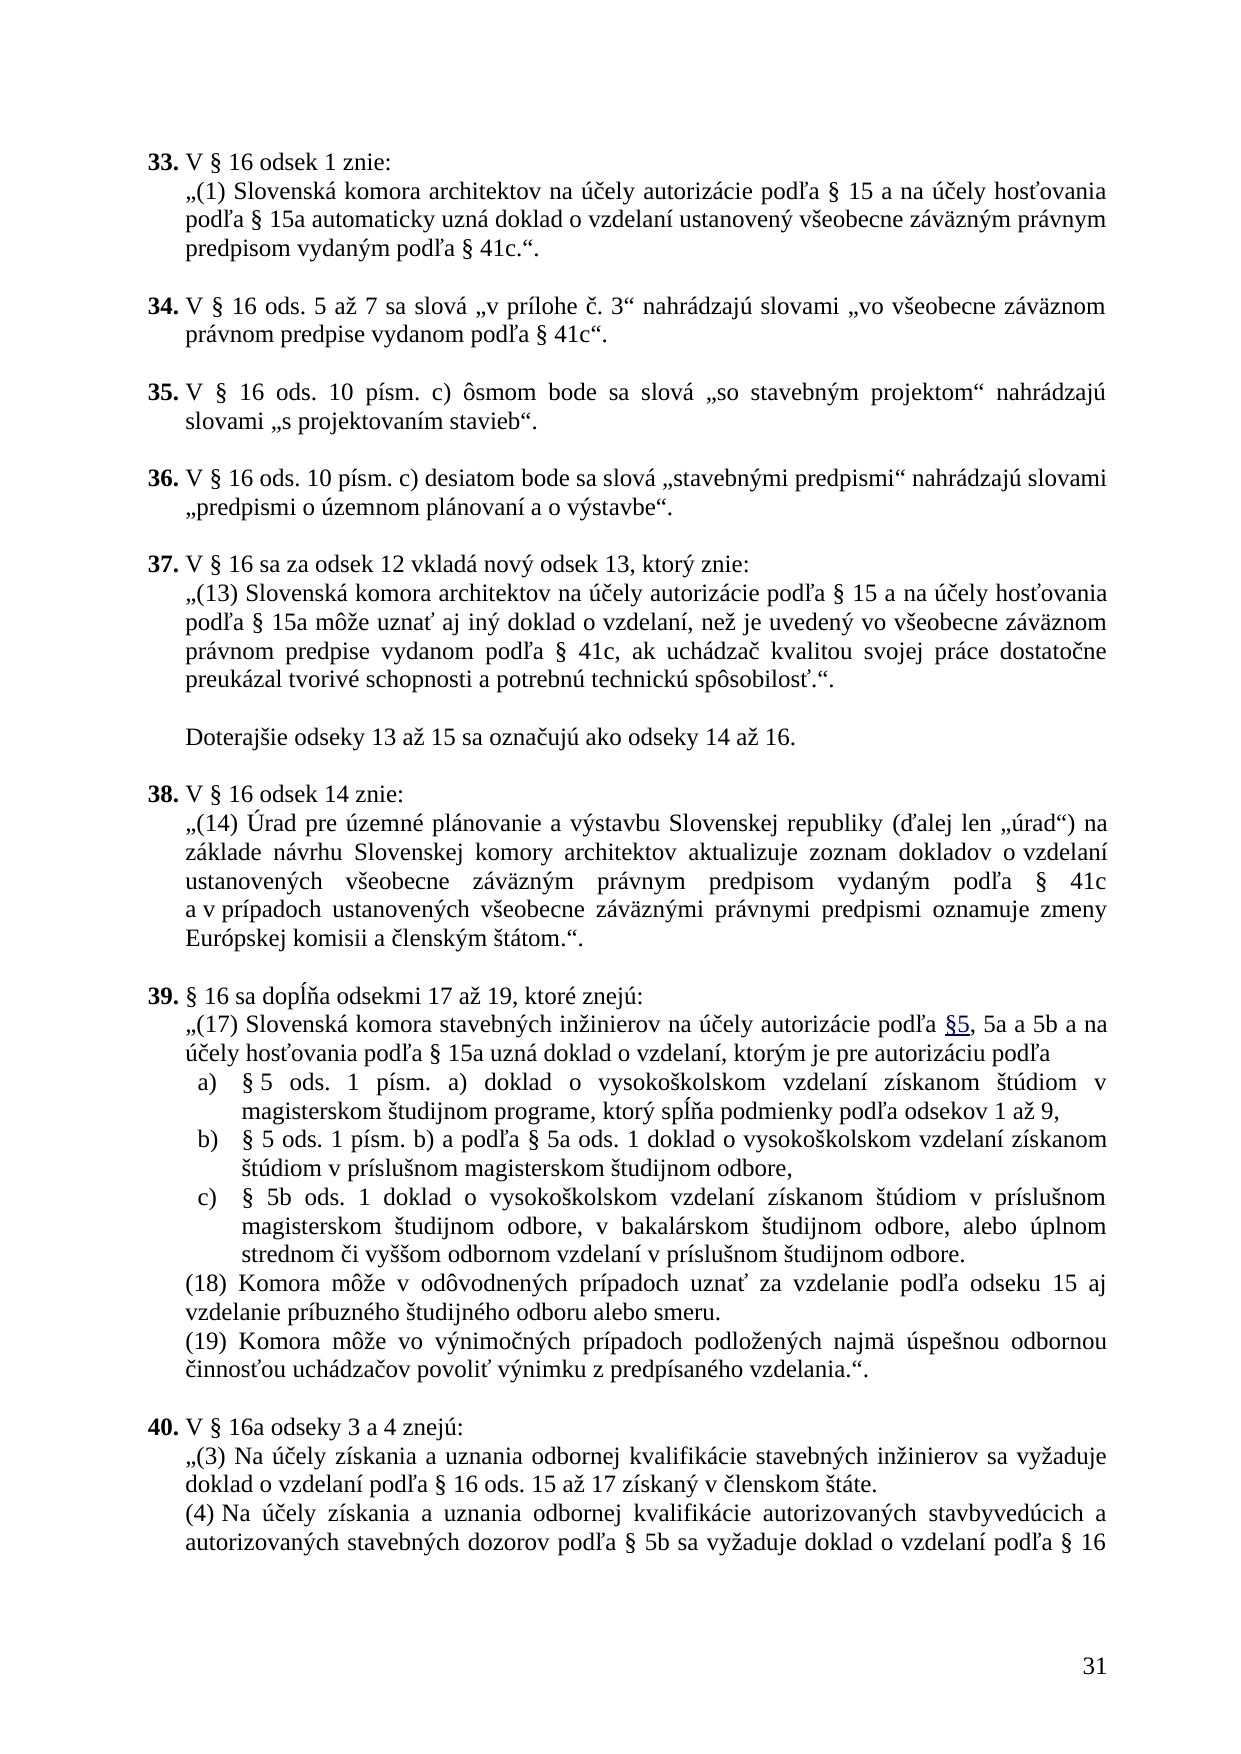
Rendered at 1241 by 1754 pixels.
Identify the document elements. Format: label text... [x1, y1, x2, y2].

text Doterajšie odseky 13 až 15 sa označujú ako odseky 14 až 16. [148, 722, 1107, 751]
list (19) Komora môže vo výnimočných prípadoch podložených najmä úspešnou odbornou činnosťou uchádzačov povoliť výnimku z predpísaného vzdelania.“. [185, 1326, 1107, 1383]
list V § 16 ods. 5 až 7 sa slová „v prílohe č. 3“ nahrádzajú slovami „vo všeobecne záväznom právnom predpise vydanom podľa § 41c“. [148, 291, 1107, 348]
text „(13) Slovenská komora architektov na účely autorizácie podľa § 15 a na účely hosťovania podľa § 15a môže uznať aj iný doklad o vzdelaní, než je uvedený vo všeobecne záväznom právnom predpise vydanom podľa § 41c, ak uchádzač kvalitou svojej práce dostatočne preukázal tvorivé schopnosti a potrebnú technickú spôsobilosť.“. [185, 578, 1107, 693]
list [185, 1498, 1107, 1556]
list § 5 ods. 1 písm. a) doklad o vysokoškolskom vzdelaní získanom štúdiom v magisterskom študijnom programe, ktorý spĺňa podmienky podľa odsekov 1 až 9, [197, 1067, 1107, 1124]
text „(1) Slovenská komora architektov na účely autorizácie podľa § 15 a na účely hosťovania podľa § 15a automaticky uzná doklad o vzdelaní ustanovený všeobecne záväzným právnym predpisom vydaným podľa § 41c.“. [185, 176, 1107, 262]
list § 5 ods. 1 písm. b) a podľa § 5a ods. 1 doklad o vysokoškolskom vzdelaní získanom štúdiom v príslušnom magisterskom študijnom odbore, [197, 1124, 1107, 1182]
list V § 16a odseky 3 a 4 znejú: [148, 1412, 1107, 1441]
list § 5b ods. 1 doklad o vysokoškolskom vzdelaní získanom štúdiom v príslušnom magisterskom študijnom odbore, v bakalárskom študijnom odbore, alebo úplnom strednom či vyššom odbornom vzdelaní v príslušnom študijnom odbore. [197, 1182, 1107, 1268]
list V § 16 ods. 10 písm. c) desiatom bode sa slová „stavebnými predpismi“ nahrádzajú slovami „predpismi o územnom plánovaní a o výstavbe“. [148, 463, 1107, 521]
list V § 16 odsek 14 znie: [148, 779, 1107, 808]
list V § 16 sa za odsek 12 vkladá nový odsek 13, ktorý znie: [148, 549, 1107, 578]
list „(3) Na účely získania a uznania odbornej kvalifikácie stavebných inžinierov sa vyžaduje doklad o vzdelaní podľa § 16 ods. 15 až 17 získaný v členskom štáte. [185, 1441, 1107, 1498]
list § 16 sa dopĺňa odsekmi 17 až 19, ktoré znejú: [148, 981, 1107, 1009]
list V § 16 odsek 1 znie: [148, 147, 1107, 176]
text „(17) Slovenská komora stavebných inžinierov na účely autorizácie podľa §5, 5a a 5b a na účely hosťovania podľa § 15a uzná doklad o vzdelaní, ktorým je pre autorizáciu podľa [185, 1009, 1107, 1067]
text (18) Komora môže v odôvodnených prípadoch uznať za vzdelanie podľa odseku 15 aj vzdelanie príbuzného študijného odboru alebo smeru. [185, 1268, 1107, 1326]
text „(14) Úrad pre územné plánovanie a výstavbu Slovenskej republiky (ďalej len „úrad“) na základe návrhu Slovenskej komory architektov aktualizuje zoznam dokladov o vzdelaní ustanovených všeobecne záväzným právnym predpisom vydaným podľa § 41c a v prípadoch ustanovených všeobecne záväznými právnymi predpismi oznamuje zmeny Európskej komisii a členským štátom.“. [185, 808, 1107, 952]
list V § 16 ods. 10 písm. c) ôsmom bode sa slová „so stavebným projektom“ nahrádzajú slovami „s projektovaním stavieb“. [148, 377, 1107, 434]
